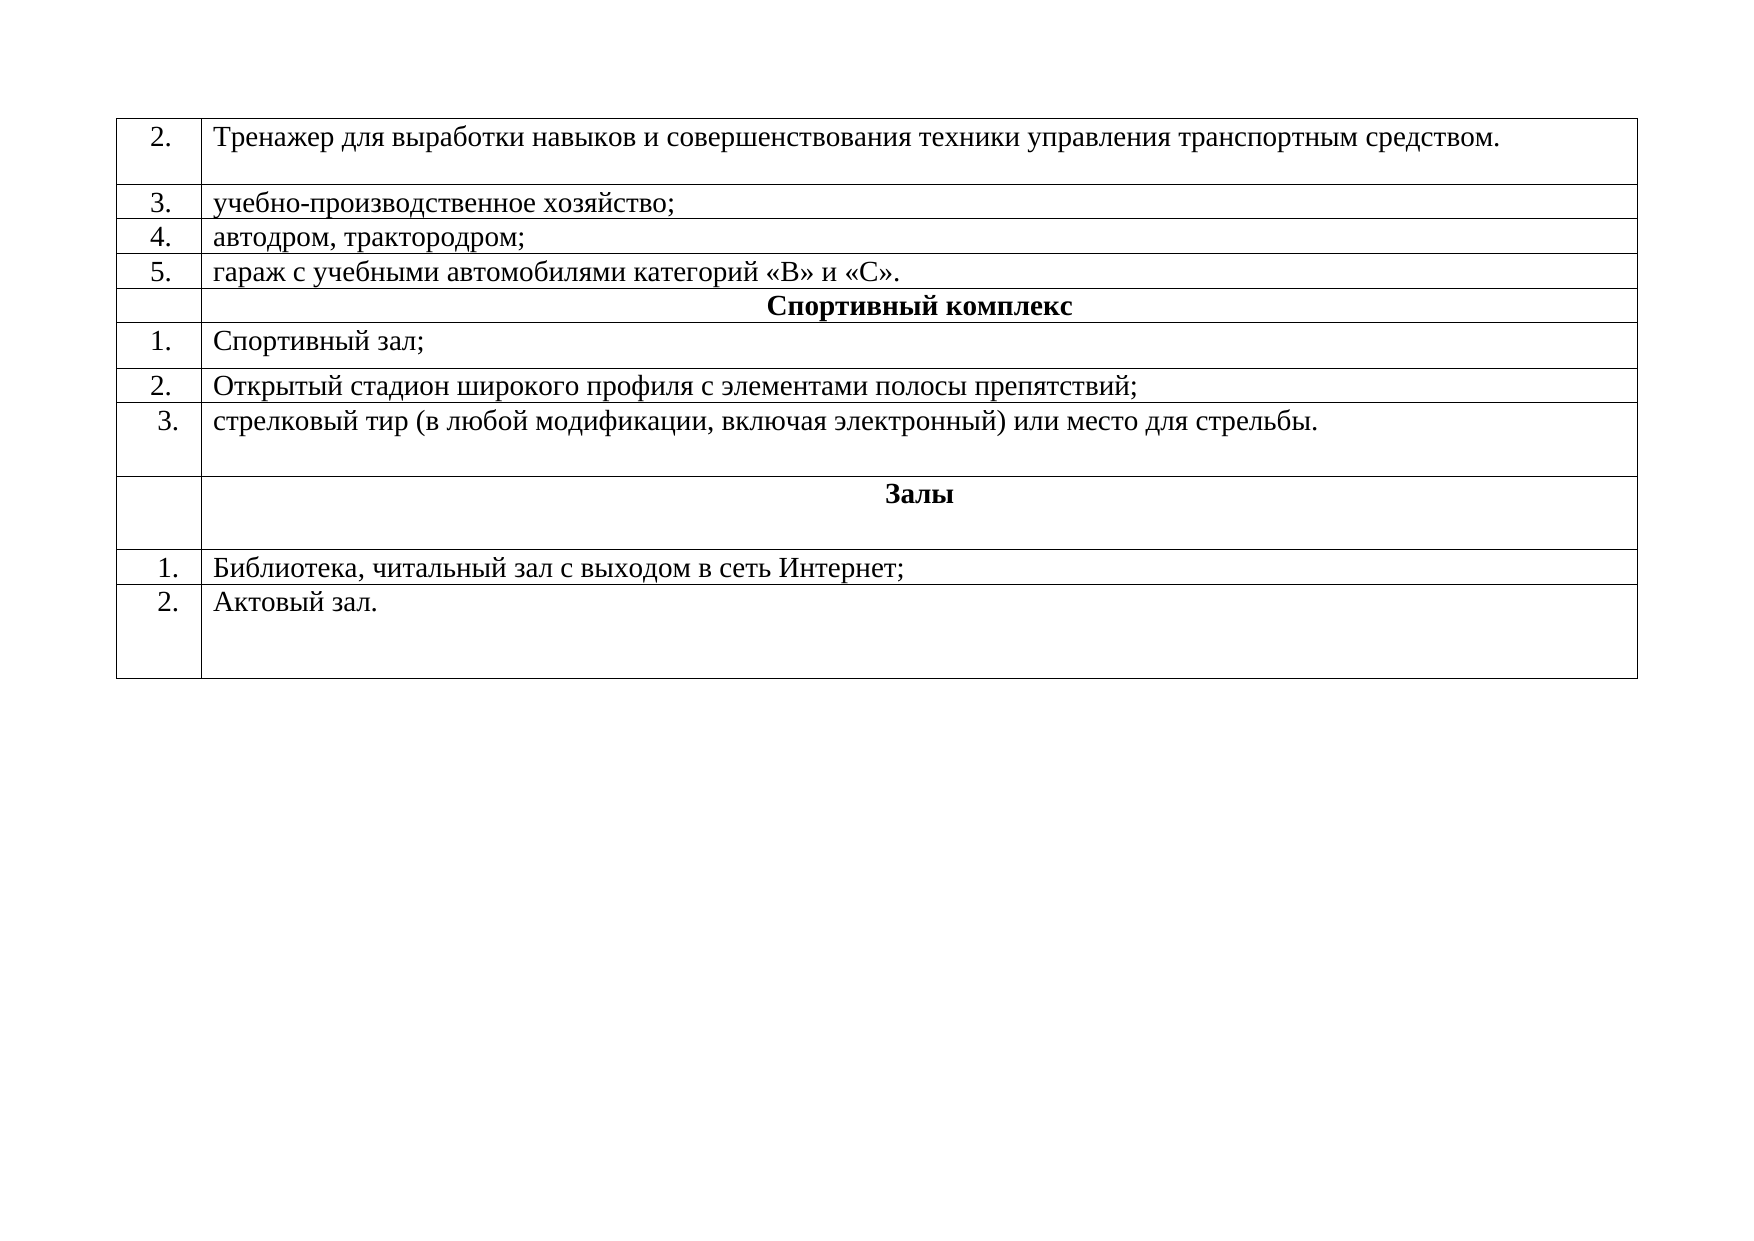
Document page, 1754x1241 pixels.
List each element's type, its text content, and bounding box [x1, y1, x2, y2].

table_cell Спортивный комплекс [202, 289, 1637, 322]
table_cell стрелковый тир (в любой модификации, включая электронный) или место для стрельбы. [202, 403, 1637, 476]
table_cell 2. [117, 585, 201, 677]
table_cell 1. [117, 323, 201, 367]
table_cell 2. [117, 369, 201, 402]
table_cell Открытый стадион широкого профиля с элементами полосы препятствий; [202, 369, 1637, 402]
table_cell гараж с учебными автомобилями категорий «B» и «C». [202, 254, 1637, 287]
table_cell 2. [117, 119, 201, 184]
table_cell учебно-производственное хозяйство; [202, 185, 1637, 218]
table_cell Залы [202, 477, 1637, 549]
table_cell [117, 477, 201, 549]
table_cell 5. [117, 254, 201, 287]
table_cell Актовый зал. [202, 585, 1637, 677]
table_cell 3. [117, 403, 201, 476]
table_cell 3. [117, 185, 201, 218]
table_cell 4. [117, 219, 201, 253]
table_cell Тренажер для выработки навыков и совершенствования техники управления транспортным средством. [202, 119, 1637, 184]
table_cell автодром, трактородром; [202, 219, 1637, 253]
table_cell Библиотека, читальный зал с выходом в сеть Интернет; [202, 550, 1637, 583]
table_cell 1. [117, 550, 201, 583]
table_cell [117, 289, 201, 322]
table_cell Спортивный зал; [202, 323, 1637, 367]
